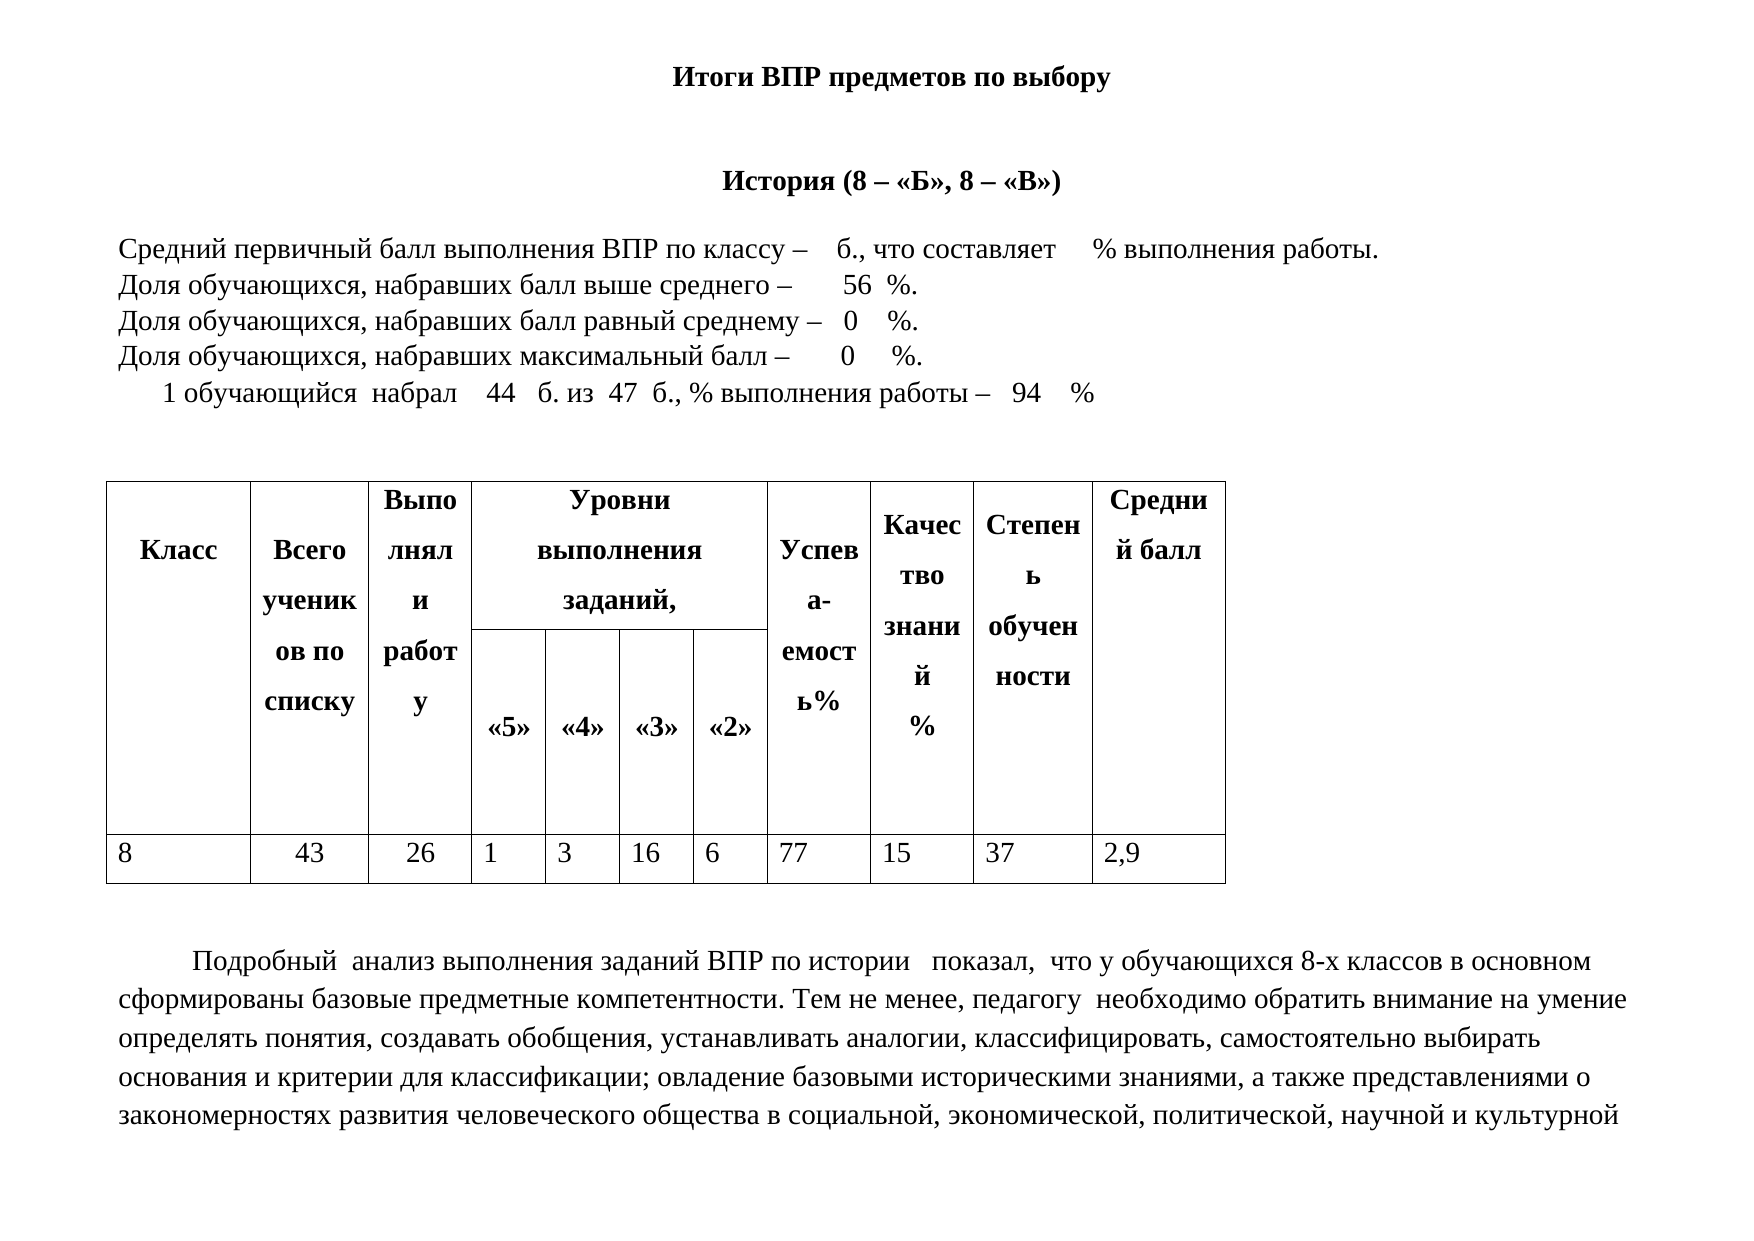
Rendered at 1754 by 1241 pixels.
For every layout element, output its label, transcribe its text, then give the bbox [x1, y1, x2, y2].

table_cell 37 [974, 835, 1092, 883]
text История (8 – «Б», 8 – «В») [118, 163, 1665, 196]
table_cell 3 [546, 835, 619, 883]
table_cell «2» [694, 630, 767, 834]
table_header Качество знаний % [871, 482, 973, 834]
table_cell 43 [251, 835, 368, 883]
text Доля обучающихся, набравших балл равный среднему – 0 %. [118, 303, 1665, 336]
table_cell 2,9 [1093, 835, 1225, 883]
table_cell 1 [472, 835, 545, 883]
table_cell 6 [694, 835, 767, 883]
table_cell 8 [107, 835, 250, 883]
table_cell 15 [871, 835, 973, 883]
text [118, 943, 1665, 1131]
table_header Степень обученности [974, 482, 1092, 834]
table_cell 77 [768, 835, 870, 883]
table_cell 16 [620, 835, 693, 883]
table_cell 26 [369, 835, 471, 883]
table_header Успева-емость% [768, 482, 870, 834]
table_header Уровни выполнения заданий, [472, 482, 767, 629]
text Итоги ВПР предметов по выбору [118, 59, 1665, 93]
text Доля обучающихся, набравших балл выше среднего – 56 %. [118, 267, 1665, 301]
table_header Всего учеников по списку [251, 482, 368, 834]
table_header Класс [107, 482, 250, 834]
table_cell «4» [546, 630, 619, 834]
table_header Средний балл [1093, 482, 1225, 834]
table_cell «3» [620, 630, 693, 834]
text Средний первичный балл выполнения ВПР по классу – б., что составляет % выполнения работы. [118, 232, 1665, 265]
text Доля обучающихся, набравших максимальный балл – 0 %. [118, 338, 1665, 372]
table_header Выполняли работу [369, 482, 471, 834]
table_cell «5» [472, 630, 545, 834]
text 1 обучающийся набрал 44 б. из 47 б., % выполнения работы – 94 % [118, 375, 1680, 409]
